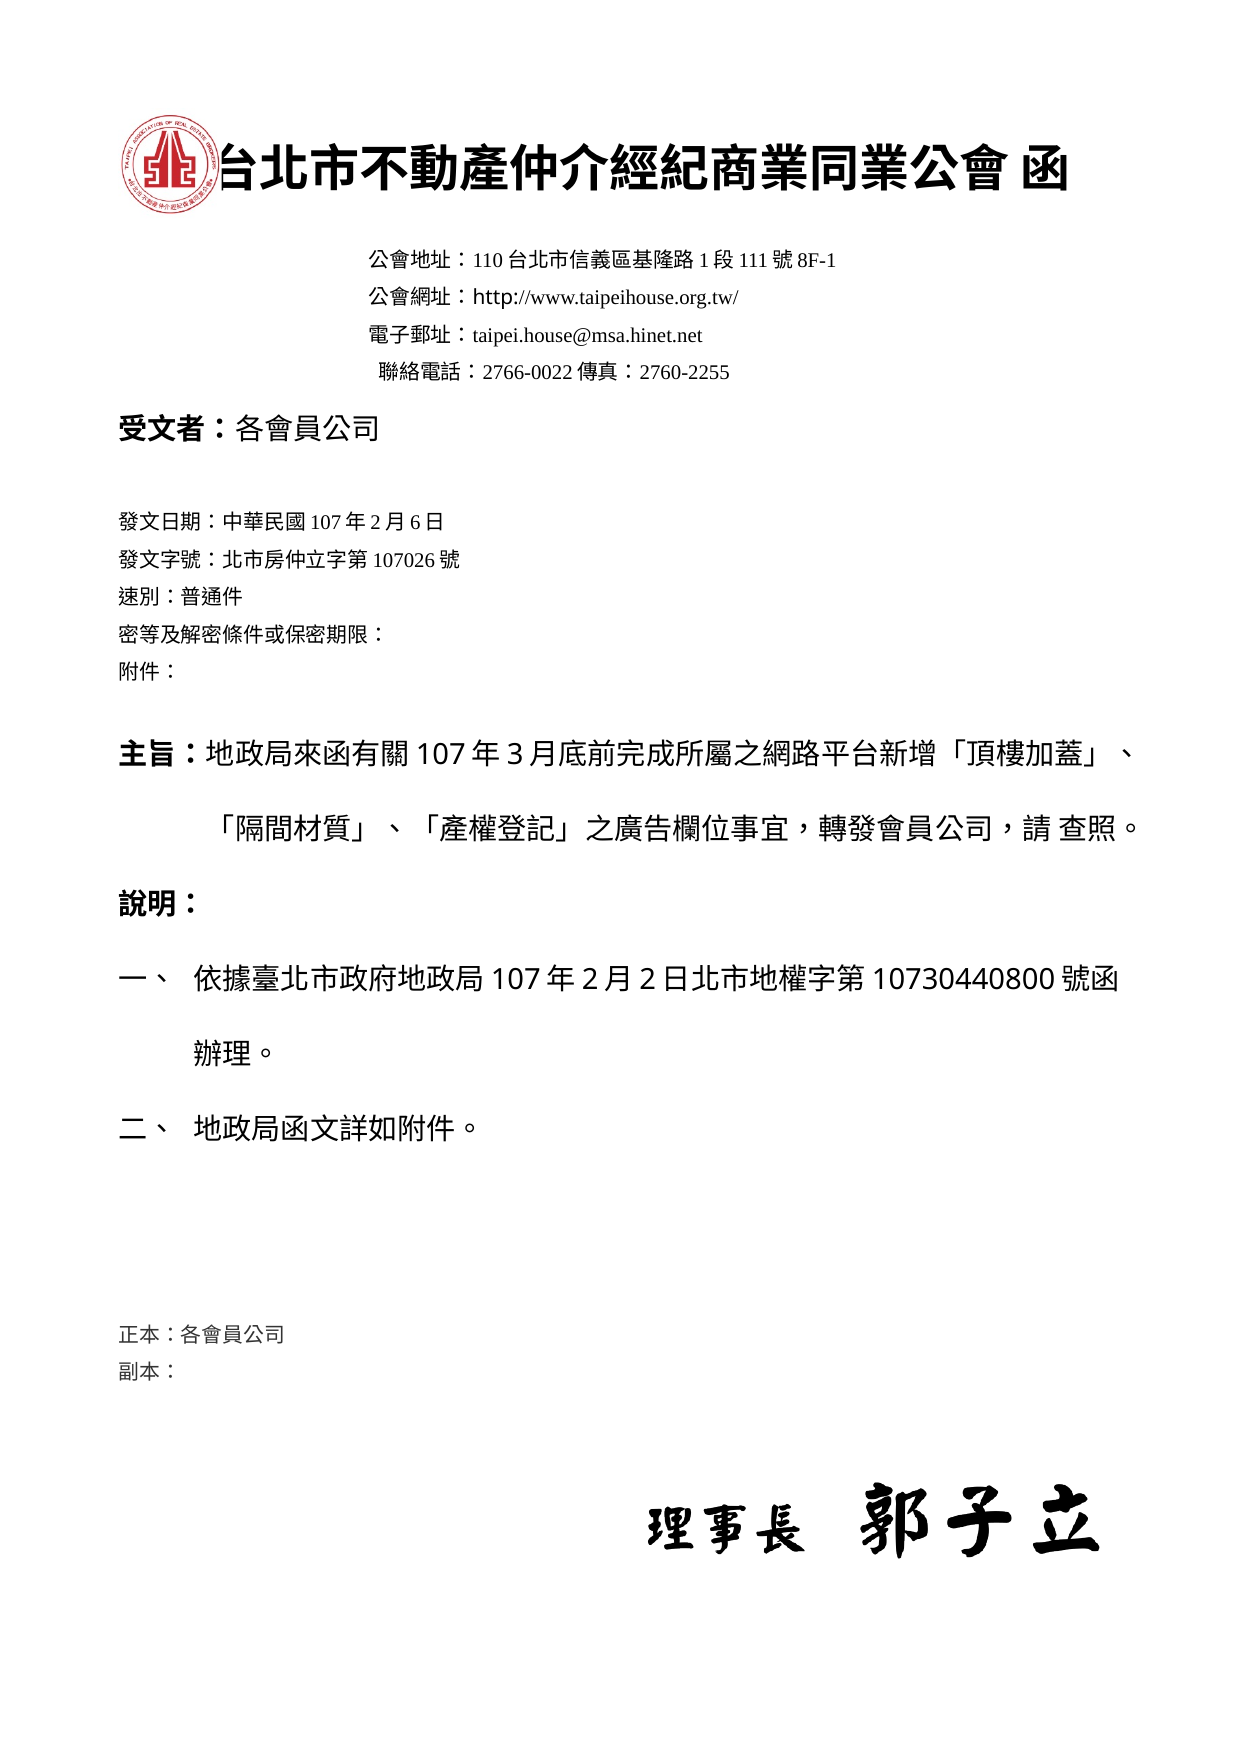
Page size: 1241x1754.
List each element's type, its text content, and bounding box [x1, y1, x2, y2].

list 地政局函文詳如附件。 [118, 1089, 1122, 1164]
text 附件： [118, 652, 1122, 689]
text 密等及解密條件或保密期限： [118, 614, 1122, 652]
text 速別：普通件 [118, 577, 1122, 614]
picture [118, 108, 222, 221]
text 公會網址：http://www.taipeihouse.org.tw/ [118, 277, 1122, 314]
picture [645, 1478, 1105, 1561]
text 發文字號：北市房仲立字第107026號 [118, 539, 1122, 577]
text 聯絡電話：2766-0022傳真：2760-2255 [118, 352, 1122, 389]
text 發文日期：中華民國107年2月6日 [118, 502, 1122, 539]
text 正本：各會員公司 [118, 1314, 1122, 1352]
text 副本： [118, 1352, 1122, 1389]
text 主旨：地政局來函有關107年3月底前完成所屬之網路平台新增「頂樓加蓋」、「隔間材質」、「產權登記」之廣告欄位事宜，轉發會員公司，請 查照。 [118, 714, 1122, 864]
text 受文者：各會員公司 [118, 389, 1122, 464]
list 依據臺北市政府地政局107年2月2日北市地權字第10730440800號函辦理。 [118, 939, 1122, 1089]
text 電子郵址：taipei.house@msa.hinet.net [118, 314, 1122, 352]
text 說明： [118, 864, 1122, 939]
text 台北市不動產仲介經紀商業同業公會 函 [222, 127, 1122, 202]
text 公會地址：110台北市信義區基隆路1段111號8F-1 [118, 239, 1122, 277]
